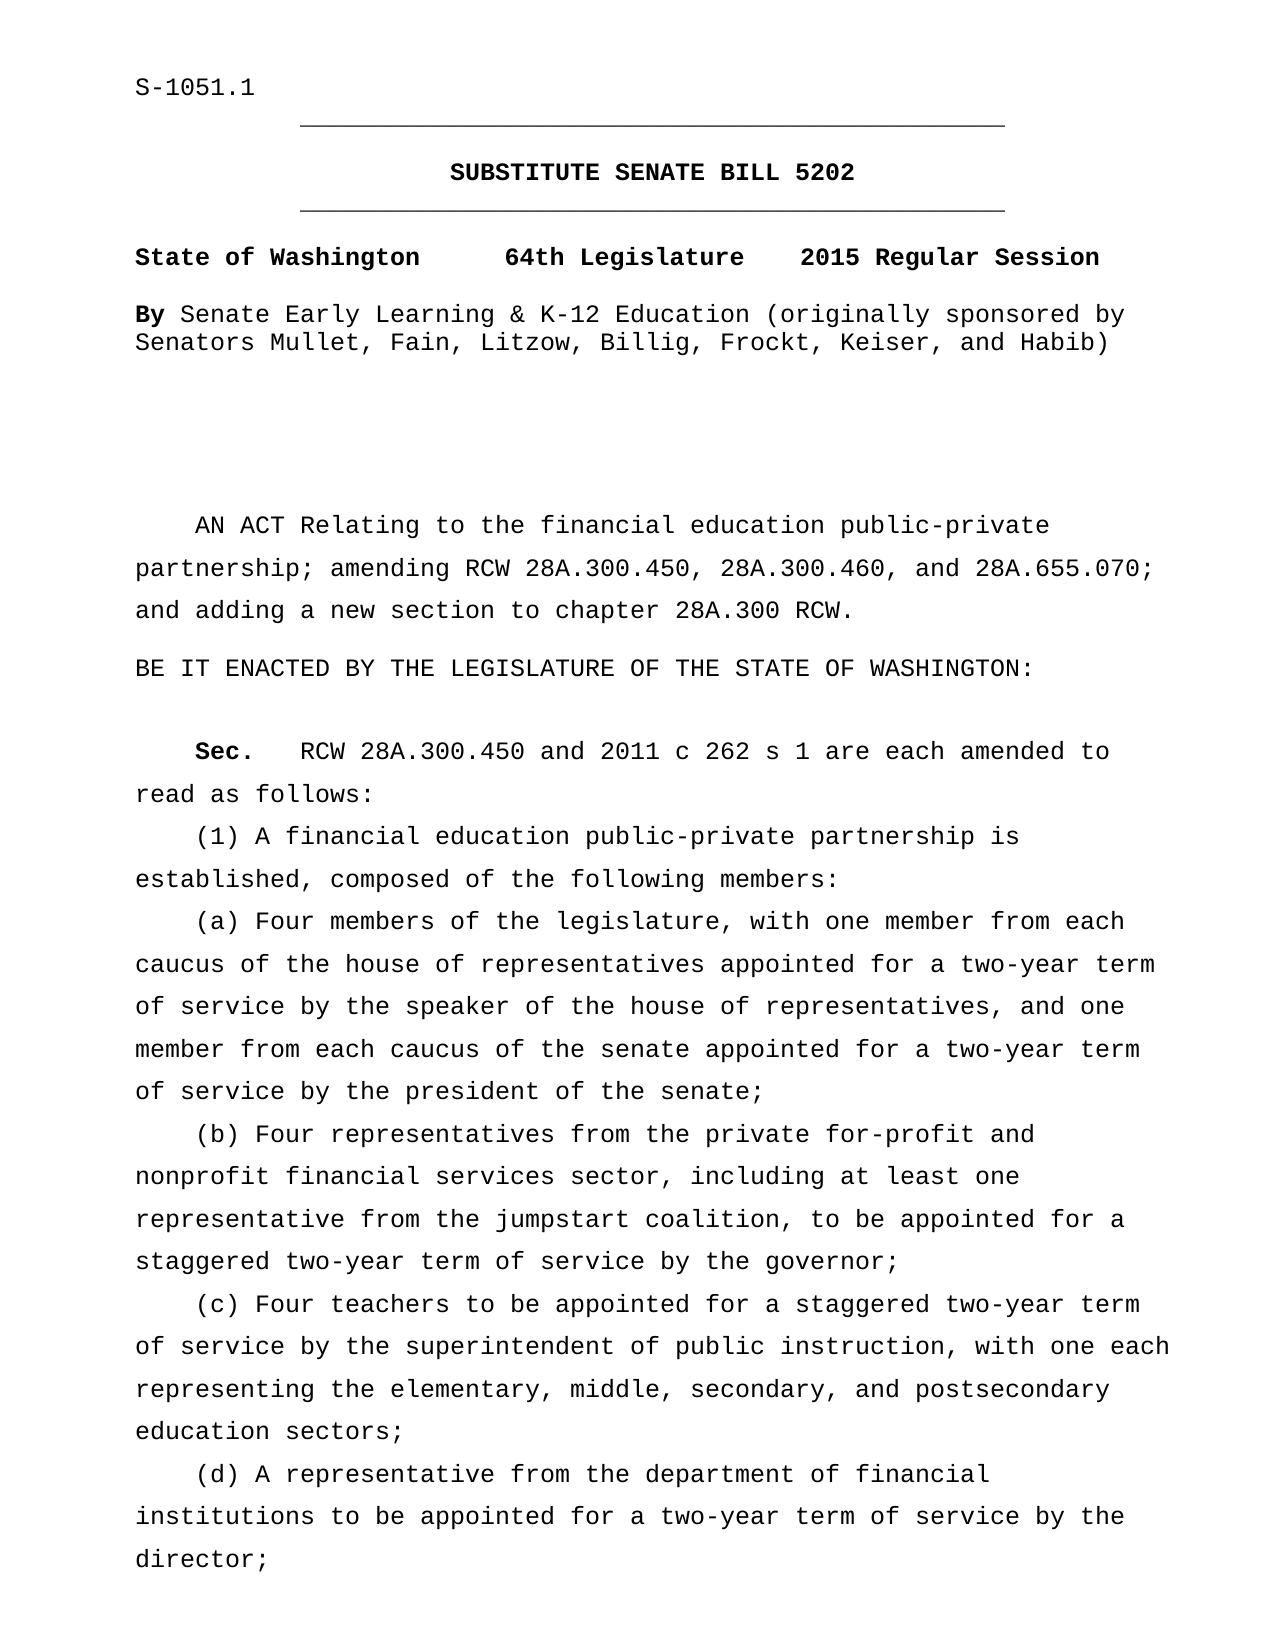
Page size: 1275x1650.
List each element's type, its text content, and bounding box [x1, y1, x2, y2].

text _______________________________________________ [135, 188, 1170, 217]
text (a) Four members of the legislature, with one member from each caucus of the house of representatives appointed for a two-year term of service by the speaker of the house of representatives, and one member from each caucus of the senate appointed for a two-year term of service by the president of the senate; [135, 896, 1170, 1108]
text Sec. RCW 28A.300.450 and 2011 c 262 s 1 are each amended to read as follows: [135, 726, 1170, 811]
text State of Washington 64th Legislature 2015 Regular Session [135, 245, 1170, 273]
text S-1051.1 [135, 75, 1170, 103]
text AN ACT Relating to the financial education public-private partnership; amending RCW 28A.300.450, 28A.300.460, and 28A.655.070; and adding a new section to chapter 28A.300 RCW. [135, 500, 1170, 627]
text (d) A representative from the department of financial institutions to be appointed for a two-year term of service by the director; [135, 1448, 1170, 1576]
text SUBSTITUTE SENATE BILL 5202 [135, 160, 1170, 188]
text BE IT ENACTED BY THE LEGISLATURE OF THE STATE OF WASHINGTON: [135, 656, 1170, 684]
text (1) A financial education public-private partnership is established, composed of the following members: [135, 811, 1170, 896]
text (b) Four representatives from the private for-profit and nonprofit financial services sector, including at least one representative from the jumpstart coalition, to be appointed for a staggered two-year term of service by the governor; [135, 1108, 1170, 1278]
text (c) Four teachers to be appointed for a staggered two-year term of service by the superintendent of public instruction, with one each representing the elementary, middle, secondary, and postsecondary education sectors; [135, 1278, 1170, 1448]
text _______________________________________________ [135, 103, 1170, 132]
text By Senate Early Learning & K-12 Education (originally sponsored by Senators Mullet, Fain, Litzow, Billig, Frockt, Keiser, and Habib) [135, 302, 1170, 358]
